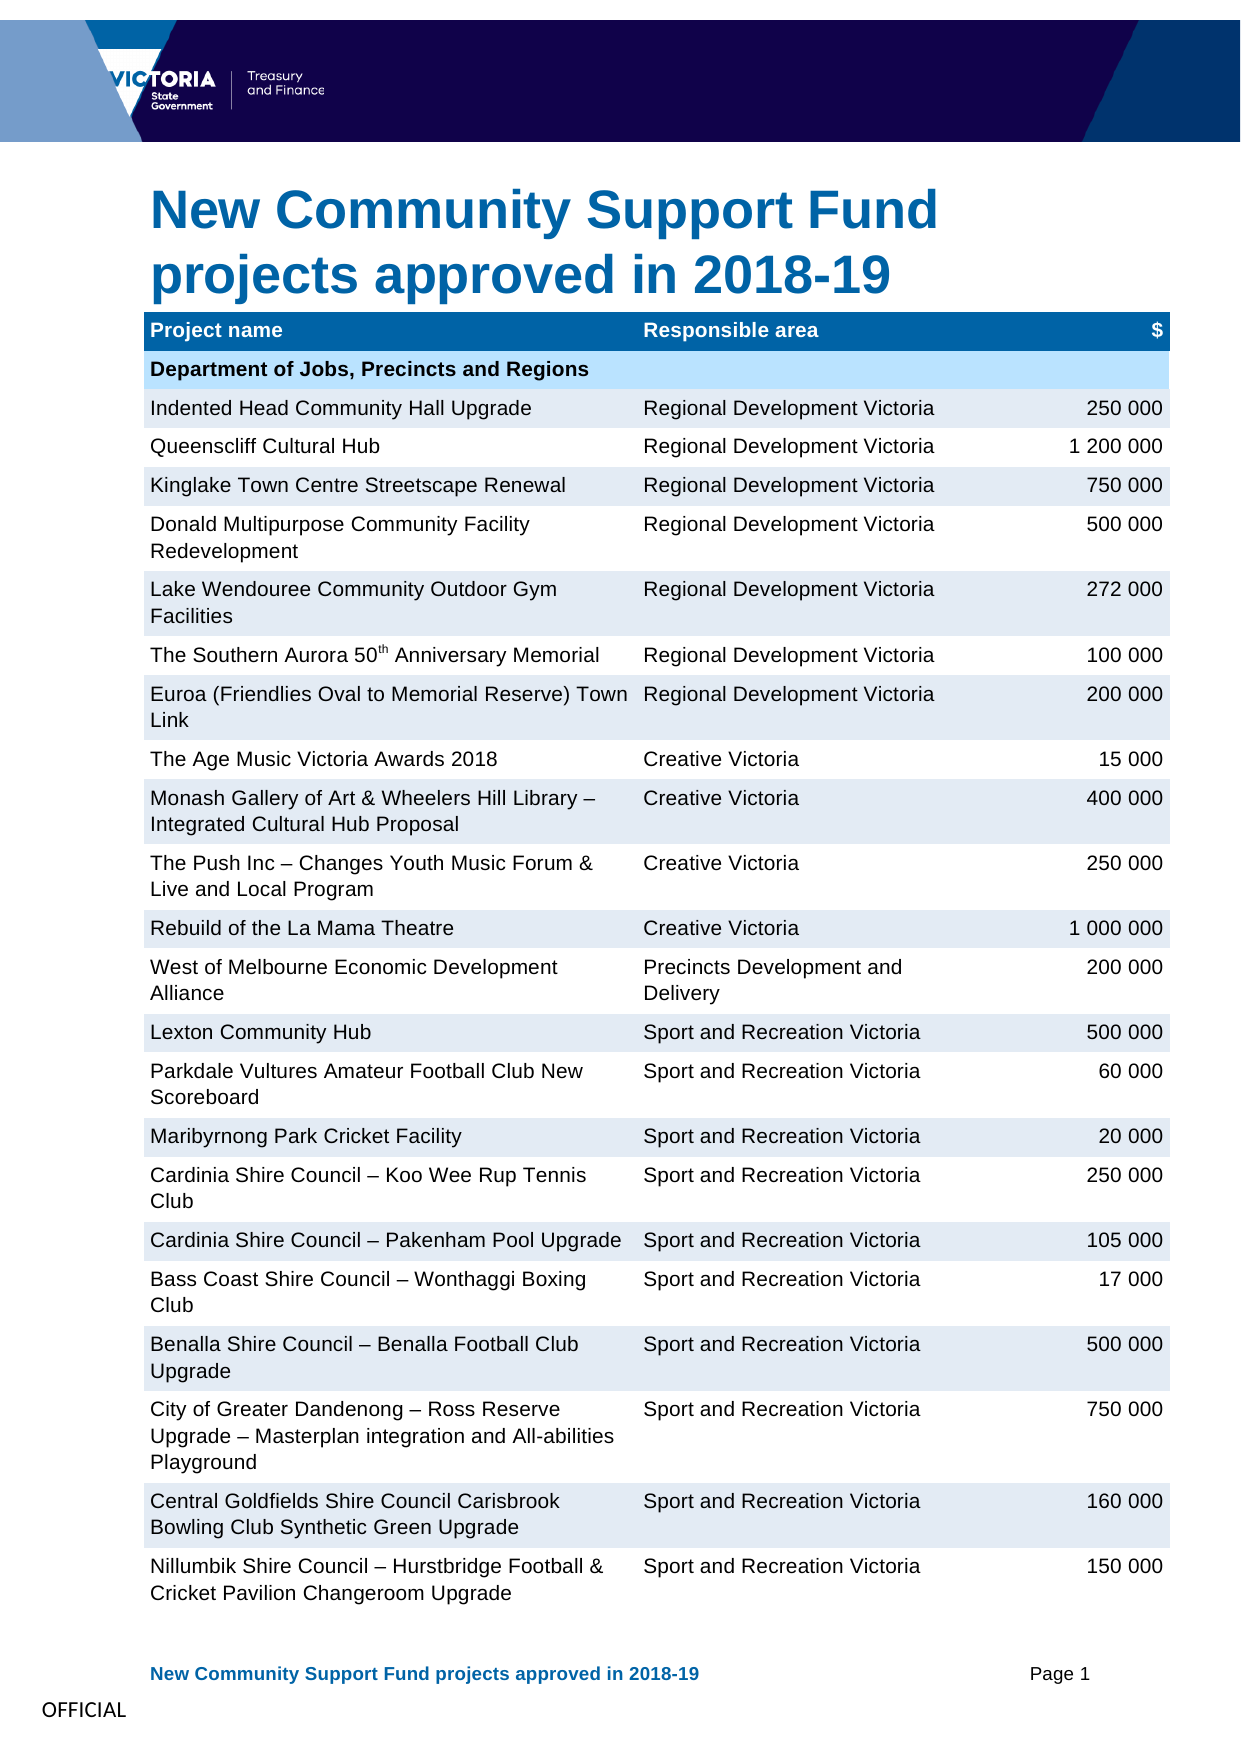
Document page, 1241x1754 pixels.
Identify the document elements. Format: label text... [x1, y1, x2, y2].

table_cell 15 000 [977, 740, 1169, 779]
table_cell Sport and Recreation Victoria [637, 1548, 977, 1613]
table_cell Creative Victoria [637, 910, 977, 948]
table_cell Regional Development Victoria [637, 675, 977, 740]
title New Community Support Fund projects approved in 2018-19 [150, 177, 1090, 305]
table_cell Sport and Recreation Victoria [637, 1326, 977, 1391]
table_cell The Push Inc – Changes Youth Music Forum & Live and Local Program [144, 844, 637, 909]
table_cell Creative Victoria [637, 740, 977, 779]
table_cell 100 000 [977, 636, 1169, 675]
table_cell Sport and Recreation Victoria [637, 1157, 977, 1222]
table_cell 160 000 [977, 1483, 1169, 1548]
table_cell The Age Music Victoria Awards 2018 [144, 740, 637, 779]
table_cell Nillumbik Shire Council – Hurstbridge Football & Cricket Pavilion Changeroom Upgrade [144, 1548, 637, 1613]
table_cell 272 000 [977, 571, 1169, 636]
table_cell 1 000 000 [977, 910, 1169, 948]
table_cell Regional Development Victoria [637, 428, 977, 467]
table_cell 20 000 [977, 1118, 1169, 1157]
table_cell Lexton Community Hub [144, 1014, 637, 1052]
table_cell 750 000 [977, 1391, 1169, 1483]
table_header Project name [144, 312, 637, 351]
table_cell Donald Multipurpose Community Facility Redevelopment [144, 506, 637, 571]
table_cell Benalla Shire Council – Benalla Football Club Upgrade [144, 1326, 637, 1391]
table_cell Maribyrnong Park Cricket Facility [144, 1118, 637, 1157]
table_cell Regional Development Victoria [637, 389, 977, 428]
table_cell Sport and Recreation Victoria [637, 1391, 977, 1483]
table_header Responsible area [637, 312, 977, 351]
table_cell Indented Head Community Hall Upgrade [144, 389, 637, 428]
table_cell Precincts Development and Delivery [637, 949, 977, 1014]
table_cell Queenscliff Cultural Hub [144, 428, 637, 467]
table_cell 1 200 000 [977, 428, 1169, 467]
table_cell 200 000 [977, 675, 1169, 740]
table_cell 150 000 [977, 1548, 1169, 1613]
table_cell Parkdale Vultures Amateur Football Club New Scoreboard [144, 1053, 637, 1118]
table_cell 750 000 [977, 467, 1169, 506]
table_cell 250 000 [977, 844, 1169, 909]
table_cell Regional Development Victoria [637, 636, 977, 675]
table_cell Cardinia Shire Council – Koo Wee Rup Tennis Club [144, 1157, 637, 1222]
table_cell 250 000 [977, 389, 1169, 428]
table_cell Department of Jobs, Precincts and Regions [144, 351, 1169, 389]
table_cell Sport and Recreation Victoria [637, 1261, 977, 1326]
table_cell Sport and Recreation Victoria [637, 1053, 977, 1118]
table_cell 500 000 [977, 1326, 1169, 1391]
table_cell 200 000 [977, 949, 1169, 1014]
table_cell 60 000 [977, 1053, 1169, 1118]
table_cell Lake Wendouree Community Outdoor Gym Facilities [144, 571, 637, 636]
table_cell 17 000 [977, 1261, 1169, 1326]
table_cell Central Goldfields Shire Council Carisbrook Bowling Club Synthetic Green Upgrade [144, 1483, 637, 1548]
table_cell Creative Victoria [637, 779, 977, 844]
picture [0, 20, 1241, 142]
table_cell Sport and Recreation Victoria [637, 1118, 977, 1157]
table_cell 400 000 [977, 779, 1169, 844]
table_cell City of Greater Dandenong – Ross Reserve Upgrade – Masterplan integration and All-abilities Playground [144, 1391, 637, 1483]
table_cell Euroa (Friendlies Oval to Memorial Reserve) Town Link [144, 675, 637, 740]
table_header $ [977, 312, 1169, 351]
table_cell Regional Development Victoria [637, 467, 977, 506]
table_cell Monash Gallery of Art & Wheelers Hill Library – Integrated Cultural Hub Proposal [144, 779, 637, 844]
table_cell Bass Coast Shire Council – Wonthaggi Boxing Club [144, 1261, 637, 1326]
table_cell Cardinia Shire Council – Pakenham Pool Upgrade [144, 1222, 637, 1261]
table_cell Creative Victoria [637, 844, 977, 909]
table_cell Kinglake Town Centre Streetscape Renewal [144, 467, 637, 506]
table_cell West of Melbourne Economic Development Alliance [144, 949, 637, 1014]
table_cell 105 000 [977, 1222, 1169, 1261]
table_cell Regional Development Victoria [637, 506, 977, 571]
table_cell 500 000 [977, 506, 1169, 571]
table_cell 500 000 [977, 1014, 1169, 1052]
table_cell Rebuild of the La Mama Theatre [144, 910, 637, 948]
table_cell The Southern Aurora 50th Anniversary Memorial [144, 636, 637, 675]
table_cell Sport and Recreation Victoria [637, 1483, 977, 1548]
table_cell Sport and Recreation Victoria [637, 1222, 977, 1261]
table_cell Regional Development Victoria [637, 571, 977, 636]
table_cell Sport and Recreation Victoria [637, 1014, 977, 1052]
table_cell 250 000 [977, 1157, 1169, 1222]
